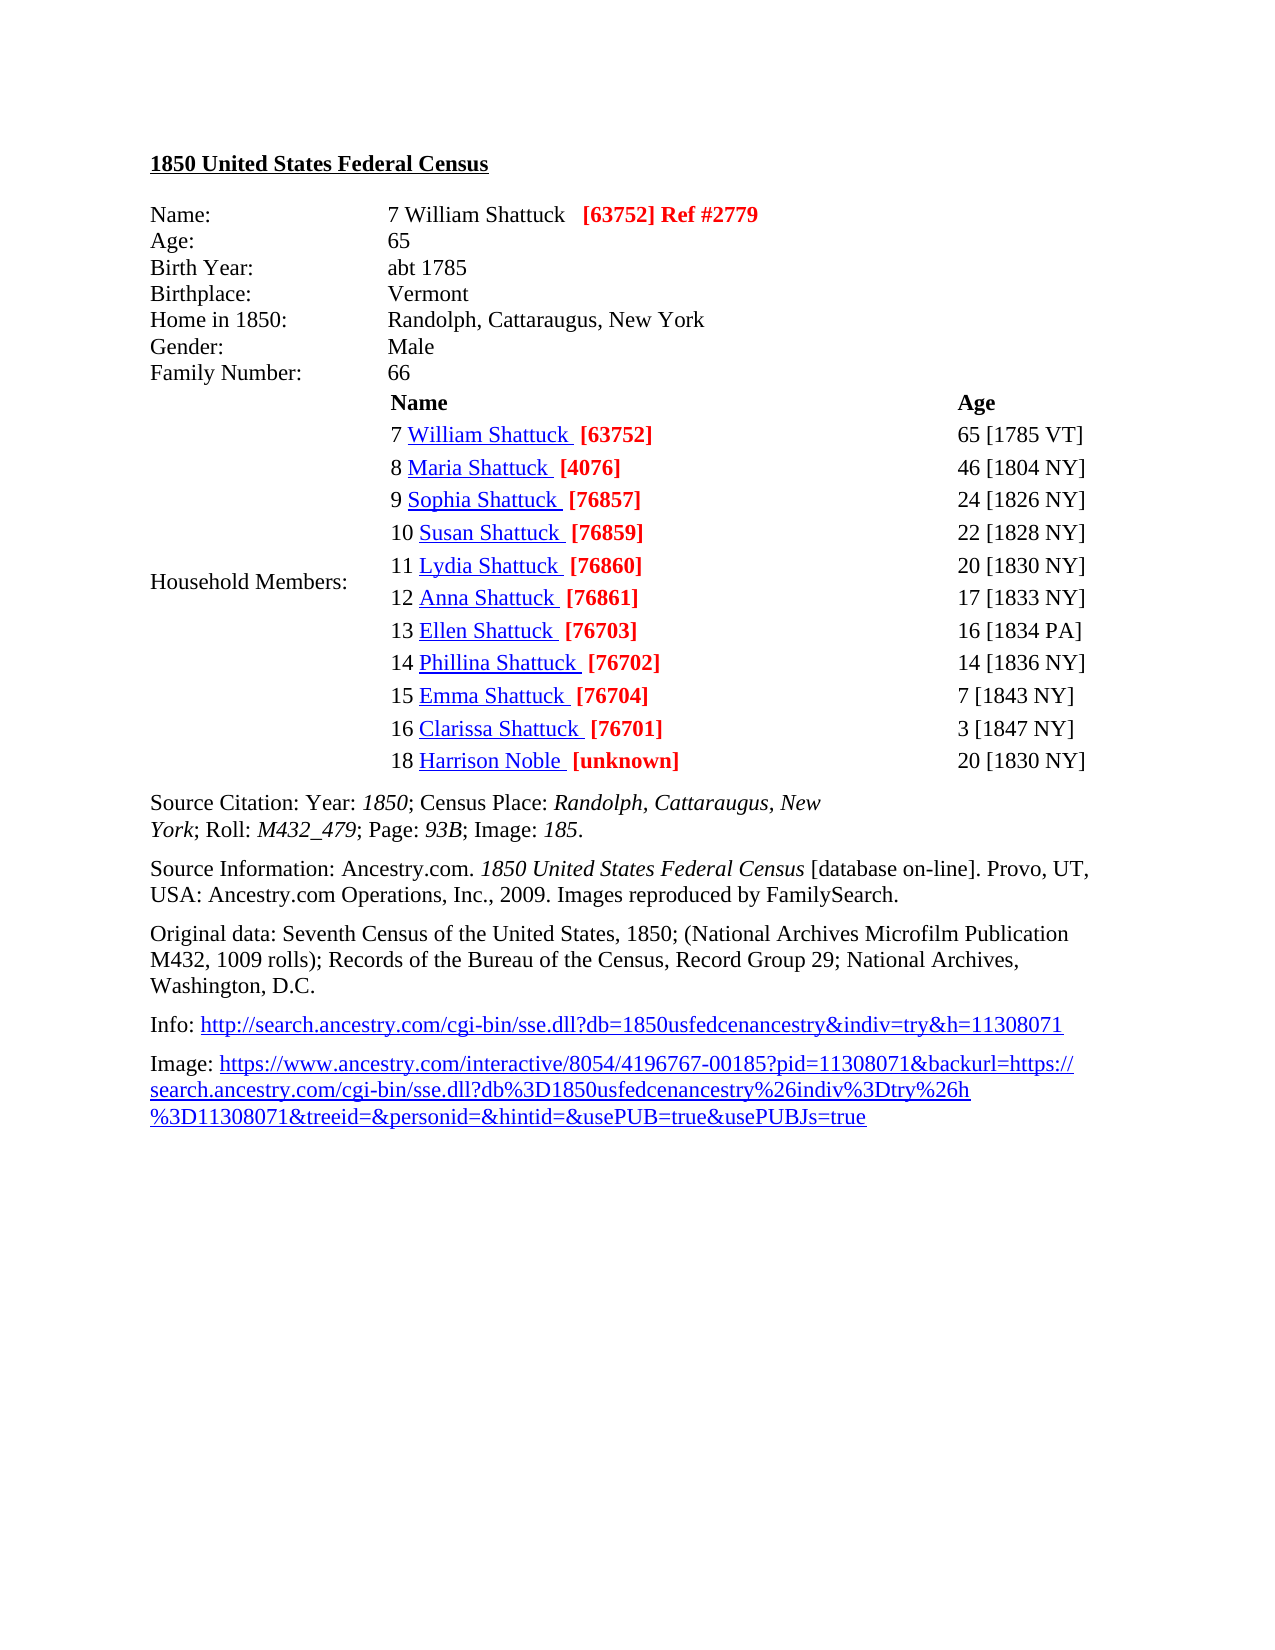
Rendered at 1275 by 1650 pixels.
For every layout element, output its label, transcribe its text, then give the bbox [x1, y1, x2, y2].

table_header 7 William Shattuck [63752] Ref #2779 [387, 201, 1125, 227]
table_cell Birth Year: [150, 254, 387, 280]
table_cell Age: [150, 228, 387, 254]
table_cell Gender: [150, 333, 387, 359]
table_header Name: [150, 201, 387, 227]
text 1850 United States Federal Census [150, 150, 1125, 176]
table_cell abt 1785 [387, 254, 1125, 280]
table_cell Home in 1850: [150, 306, 387, 333]
text Info: http://search.ancestry.com/cgi-bin/sse.dll?db=1850usfedcenancestry&indiv=try&h=11308071 [150, 1011, 1125, 1038]
table_cell Randolph, Cattaraugus, New York [387, 306, 1125, 333]
text Original data: Seventh Census of the United States, 1850; (National Archives Microfilm Publication M432, 1009 rolls); Records of the Bureau of the Census, Record Group 29; National Archives, Washington, D.C. [150, 920, 1125, 999]
table_cell Birthplace: [150, 280, 387, 306]
table_cell Vermont [387, 280, 1125, 306]
text Image: https://www.ancestry.com/interactive/8054/4196767-00185?pid=11308071&backurl=https://search.ancestry.com/cgi-bin/sse.dll?db%3D1850usfedcenancestry%26indiv%3Dtry%26h%3D11308071&treeid=&personid=&hintid=&usePUB=true&usePUBJs=true [150, 1050, 1125, 1129]
text Source Citation: Year: 1850; Census Place: Randolph, Cattaraugus, New York; Roll: M432_479; Page: 93B; Image: 185. [150, 789, 1125, 842]
table_cell 65 [387, 228, 1125, 254]
text Source Information: Ancestry.com. 1850 United States Federal Census [database on-line]. Provo, UT, USA: Ancestry.com Operations, Inc., 2009. Images reproduced by FamilySearch. [150, 854, 1125, 907]
table_cell Family Number: [150, 359, 387, 386]
table_cell Male [387, 333, 1125, 359]
table_cell Household Members: [150, 386, 387, 777]
table_cell [387, 386, 1125, 777]
table_cell 66 [387, 359, 1125, 386]
